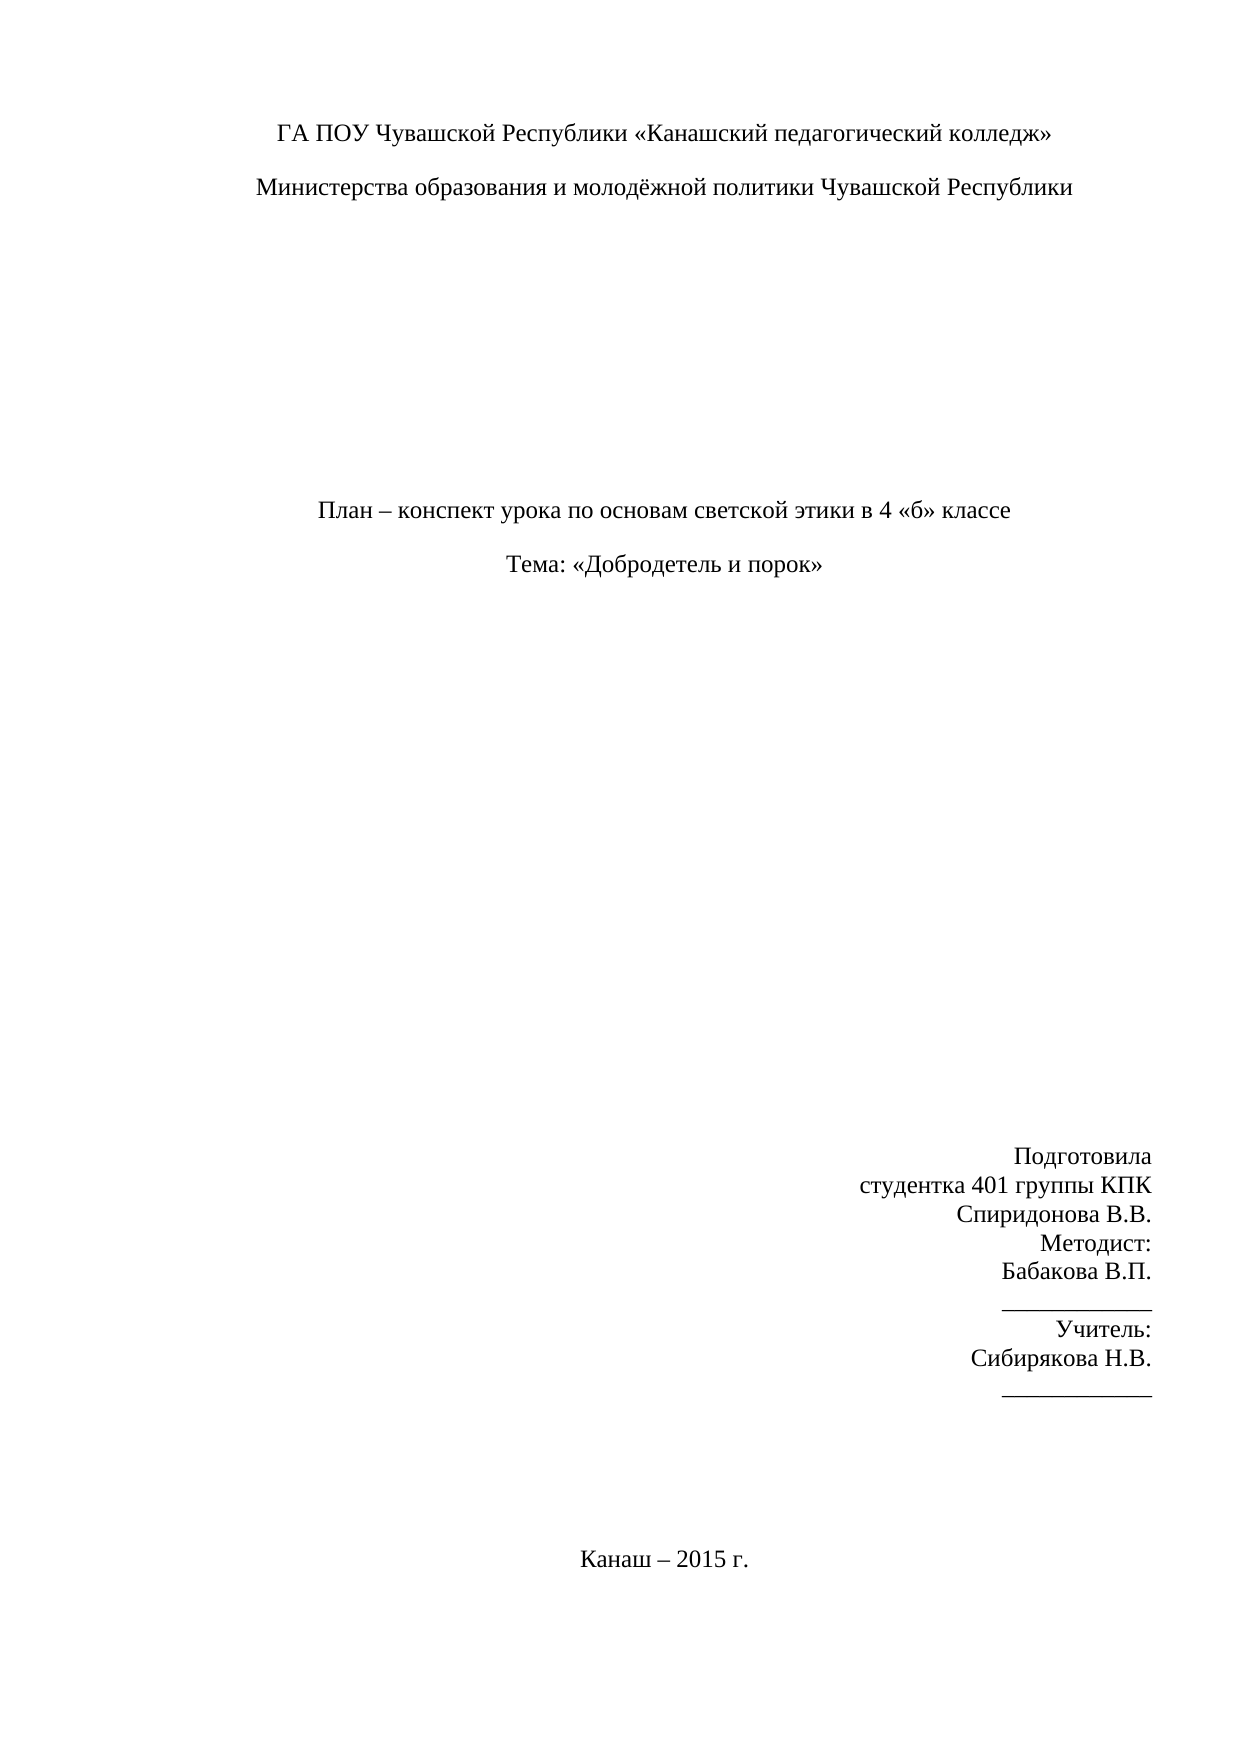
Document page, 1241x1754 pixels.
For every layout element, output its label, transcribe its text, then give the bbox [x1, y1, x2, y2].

text Канаш – 2015 г. [177, 1544, 1152, 1573]
text Тема: «Добродетель и порок» [177, 549, 1152, 578]
text ГА ПОУ Чувашской Республики «Канашский педагогический колледж» [177, 118, 1152, 147]
text Подготовила [177, 1141, 1152, 1170]
text План – конспект урока по основам светской этики в 4 «б» классе [177, 495, 1152, 524]
text Учитель: [177, 1314, 1152, 1343]
text Министерства образования и молодёжной политики Чувашской Республики [177, 172, 1152, 201]
text Сибирякова Н.В. ____________ [177, 1343, 1152, 1400]
text Спиридонова В.В. Методист: [177, 1199, 1152, 1256]
text ____________ [177, 1285, 1152, 1314]
text студентка 401 группы КПК [177, 1170, 1152, 1199]
text Бабакова В.П. [177, 1256, 1152, 1285]
